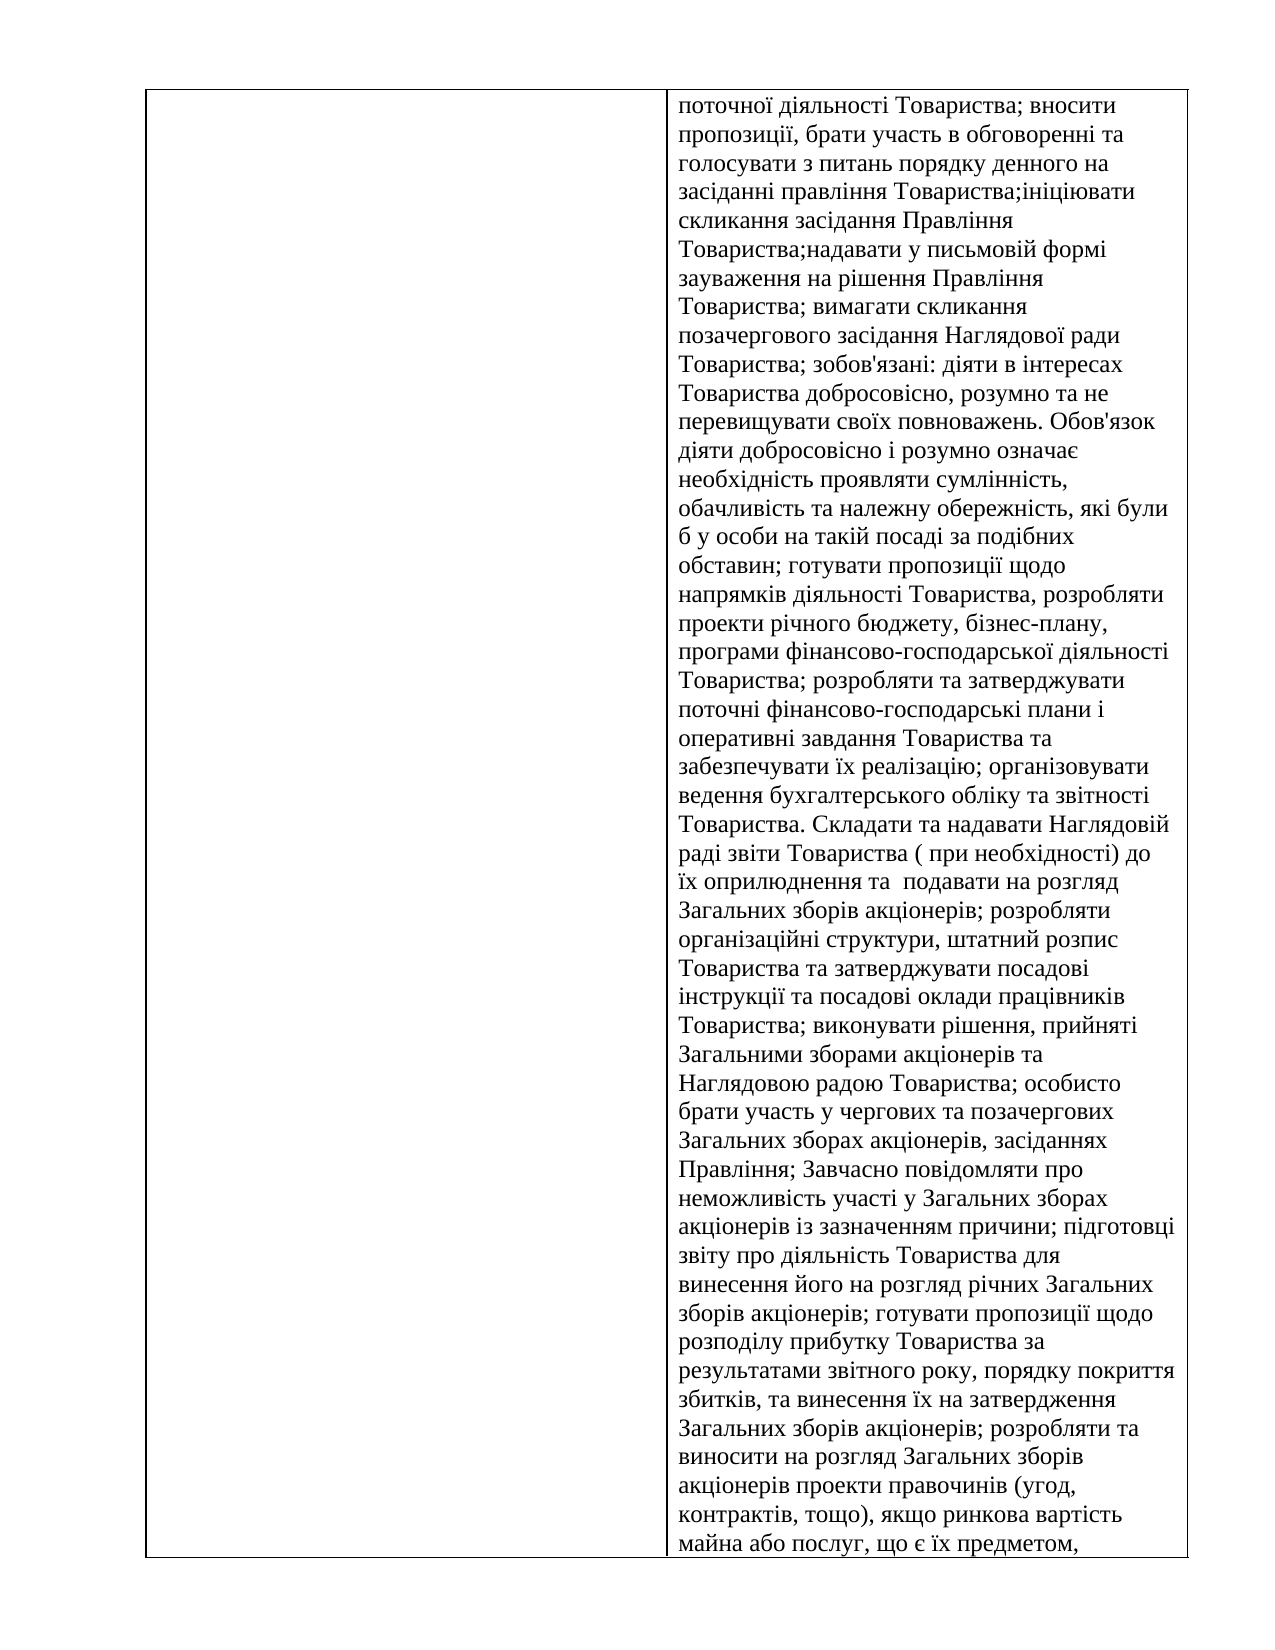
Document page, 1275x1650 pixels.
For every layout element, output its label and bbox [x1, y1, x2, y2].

table_cell [668, 90, 1187, 1556]
table_cell [147, 90, 666, 1556]
